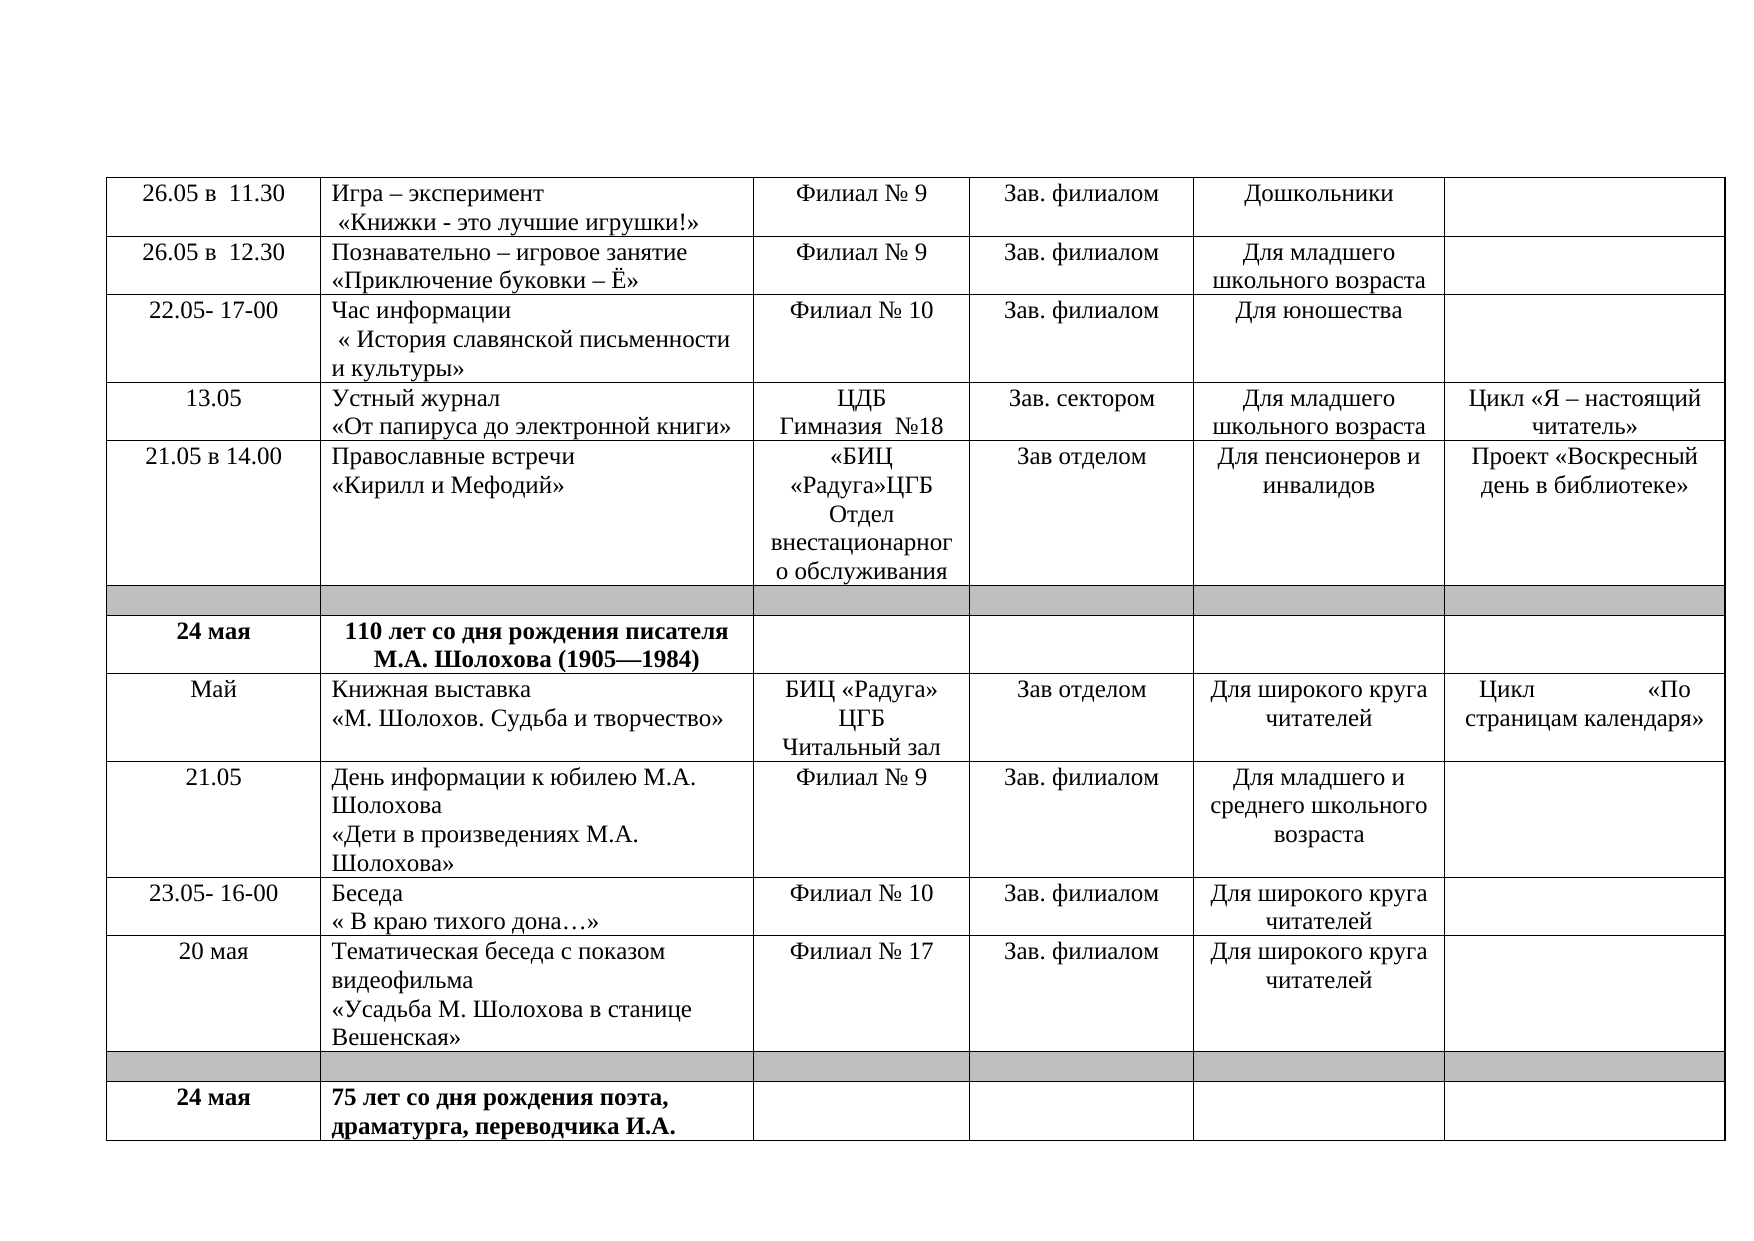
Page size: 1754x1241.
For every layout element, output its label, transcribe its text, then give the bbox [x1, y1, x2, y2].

table_cell Филиал № 9 [754, 237, 969, 294]
table_cell [107, 1052, 320, 1081]
table_cell 13.05 [107, 383, 320, 440]
table_cell Православные встречи «Кирилл и Мефодий» [321, 441, 753, 585]
table_cell Зав. филиалом [970, 878, 1193, 935]
table_cell Зав. филиалом [970, 178, 1193, 236]
table_cell Май [107, 674, 320, 761]
table_cell Для младшего школьного возраста [1194, 237, 1444, 294]
table_cell 24 мая [107, 1082, 320, 1139]
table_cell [321, 1082, 753, 1139]
table_cell [1445, 295, 1724, 382]
table_cell Зав. филиалом [970, 762, 1193, 877]
table_cell 24 мая [107, 616, 320, 673]
table_cell Для младшего и среднего школьного возраста [1194, 762, 1444, 877]
table_cell Филиал № 9 [754, 762, 969, 877]
table_cell «БИЦ «Радуга»ЦГБ Отдел внестационарного обслуживания [754, 441, 969, 585]
table_cell Зав. филиалом [970, 295, 1193, 382]
table_cell [754, 1082, 969, 1139]
table_cell БИЦ «Радуга» ЦГБ Читальный зал [754, 674, 969, 761]
table_cell [321, 586, 753, 615]
table_cell 26.05 в 11.30 [107, 178, 320, 236]
table_cell [1445, 936, 1724, 1051]
table_cell Для младшего школьного возраста [1194, 383, 1444, 440]
table_cell [754, 616, 969, 673]
table_cell [970, 586, 1193, 615]
table_cell ЦДБ Гимназия №18 [754, 383, 969, 440]
table_cell [754, 1052, 969, 1081]
table_cell [107, 586, 320, 615]
table_cell Цикл «Я – настоящий читатель» [1445, 383, 1724, 440]
table_cell [1445, 1082, 1724, 1139]
table_cell 21.05 [107, 762, 320, 877]
table_cell Книжная выставка «М. Шолохов. Судьба и творчество» [321, 674, 753, 761]
table_cell [321, 1052, 753, 1081]
table_cell 110 лет со дня рождения писателя М.А. Шолохова (1905—1984) [321, 616, 753, 673]
table_cell [1445, 237, 1724, 294]
table_cell 26.05 в 12.30 [107, 237, 320, 294]
table_cell Час информации « История славянской письменности и культуры» [321, 295, 753, 382]
table_cell Для широкого круга читателей [1194, 674, 1444, 761]
table_cell Устный журнал «От папируса до электронной книги» [321, 383, 753, 440]
table_cell [1445, 616, 1724, 673]
table_cell Зав. филиалом [970, 936, 1193, 1051]
table_cell Для широкого круга читателей [1194, 878, 1444, 935]
table_cell [754, 586, 969, 615]
table_cell Для пенсионеров и инвалидов [1194, 441, 1444, 585]
table_cell Зав. сектором [970, 383, 1193, 440]
table_cell 22.05- 17-00 [107, 295, 320, 382]
table_cell Цикл «По страницам календаря» [1445, 674, 1724, 761]
table_cell Игра – эксперимент «Книжки - это лучшие игрушки!» [321, 178, 753, 236]
table_cell Беседа « В краю тихого дона…» [321, 878, 753, 935]
table_cell Проект «Воскресный день в библиотеке» [1445, 441, 1724, 585]
table_cell Зав. филиалом [970, 237, 1193, 294]
table_cell [1445, 762, 1724, 877]
table_cell [1445, 1052, 1724, 1081]
table_cell Филиал № 10 [754, 878, 969, 935]
table_cell [1445, 878, 1724, 935]
table_cell Зав отделом [970, 441, 1193, 585]
table_cell Филиал № 9 [754, 178, 969, 236]
table_cell 21.05 в 14.00 [107, 441, 320, 585]
table_cell Филиал № 17 [754, 936, 969, 1051]
table_cell Для юношества [1194, 295, 1444, 382]
table_cell День информации к юбилею М.А. Шолохова «Дети в произведениях М.А. Шолохова» [321, 762, 753, 877]
table_cell [970, 1052, 1193, 1081]
table_cell [1194, 586, 1444, 615]
table_cell 20 мая [107, 936, 320, 1051]
table_cell [970, 1082, 1193, 1139]
table_cell 23.05- 16-00 [107, 878, 320, 935]
table_cell [970, 616, 1193, 673]
table_cell Познавательно – игровое занятие «Приключение буковки – Ё» [321, 237, 753, 294]
table_cell [1194, 1052, 1444, 1081]
table_cell Филиал № 10 [754, 295, 969, 382]
table_cell [1194, 1082, 1444, 1139]
table_cell [1445, 586, 1724, 615]
table_cell Дошкольники [1194, 178, 1444, 236]
table_cell Зав отделом [970, 674, 1193, 761]
table_cell Тематическая беседа с показом видеофильма «Усадьба М. Шолохова в станице Вешенская» [321, 936, 753, 1051]
table_cell [1445, 178, 1724, 236]
table_cell [1194, 616, 1444, 673]
table_cell Для широкого круга читателей [1194, 936, 1444, 1051]
